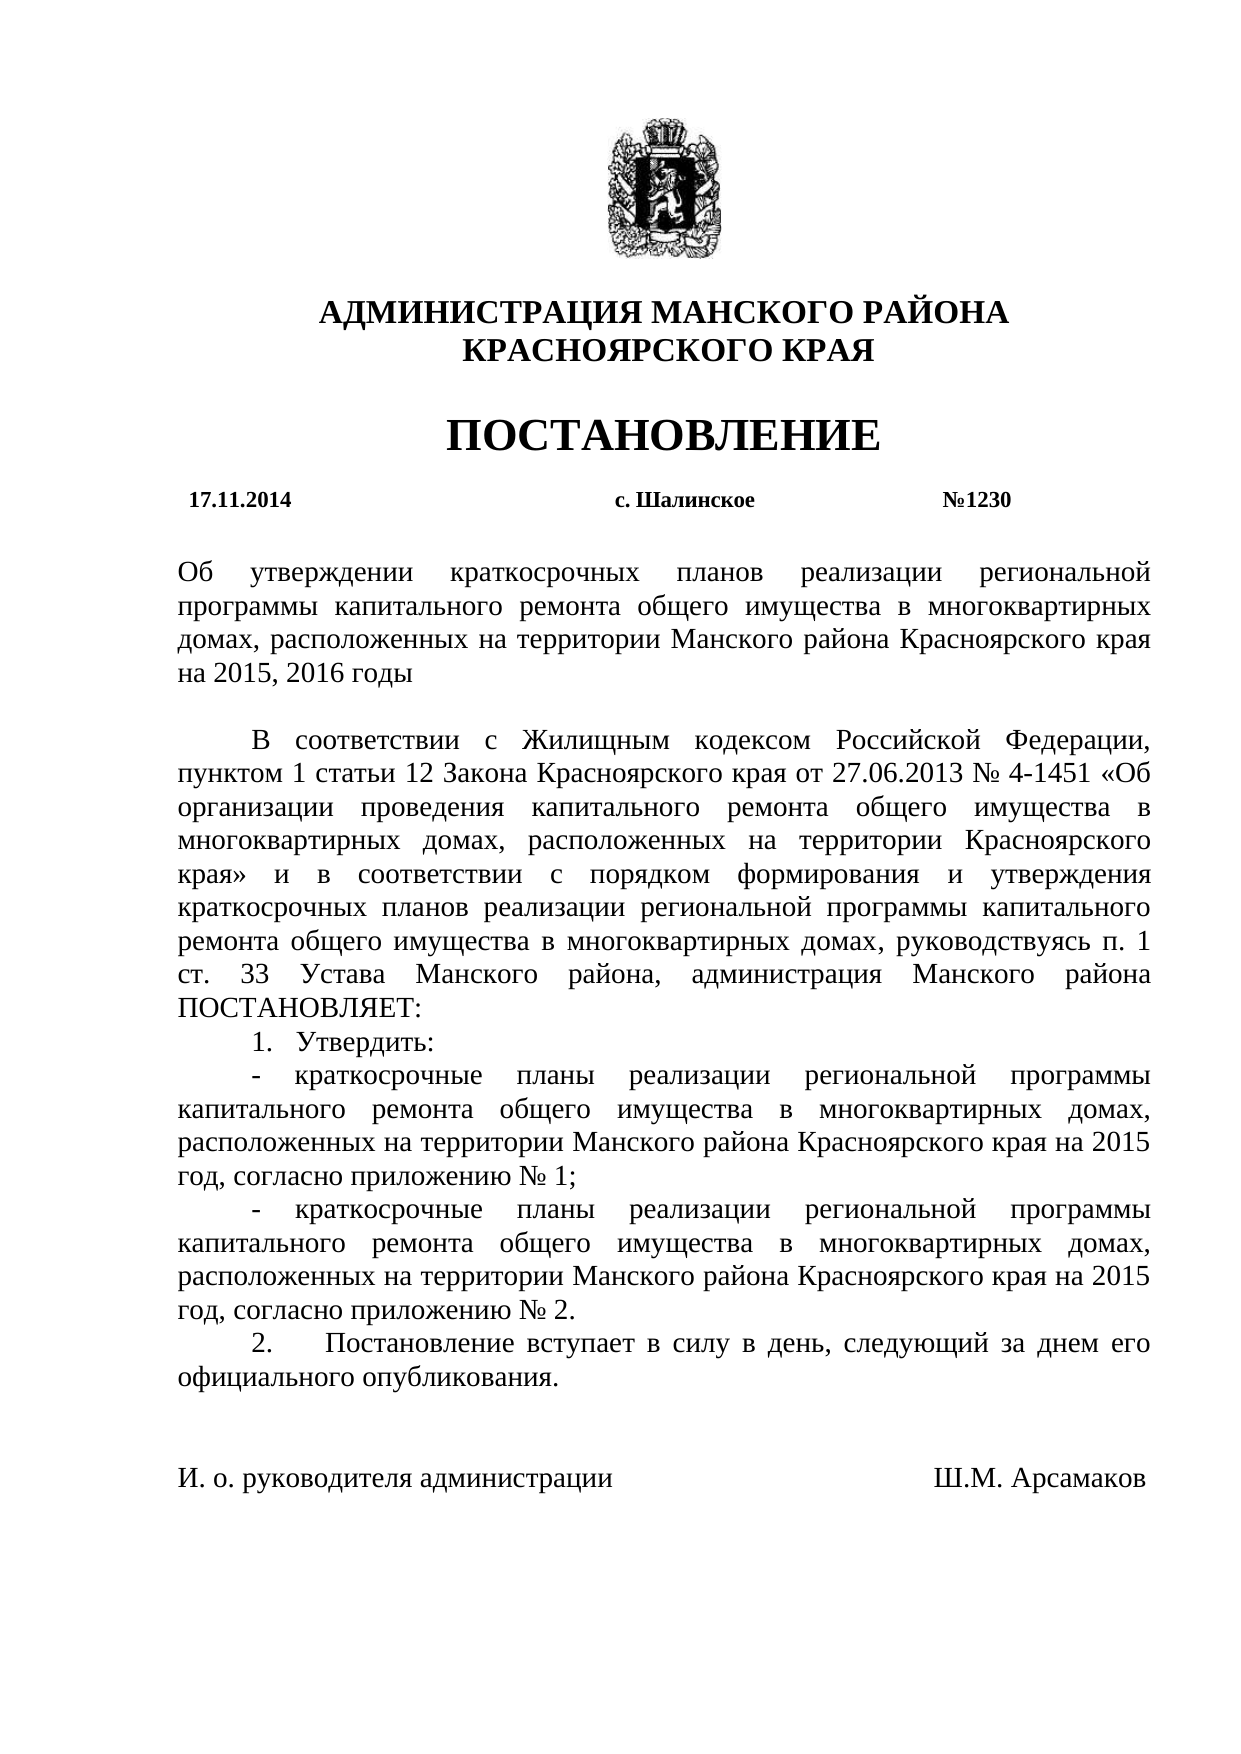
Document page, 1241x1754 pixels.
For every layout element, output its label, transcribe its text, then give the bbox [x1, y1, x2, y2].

text И. о. руководителя администрации Ш.М. Арсамаков [177, 1460, 1152, 1493]
picture [607, 118, 722, 259]
text - краткосрочные планы реализации региональной программы капитального ремонта общего имущества в многоквартирных домах, расположенных на территории Манского района Красноярского края на 2015 год, согласно приложению № 1; [177, 1057, 1152, 1191]
table_header с. Шалинское [502, 486, 838, 525]
list Утвердить: [177, 1024, 1152, 1057]
text КРАСНОЯРСКОГО КРАЯ [177, 331, 1152, 369]
text Об утверждении краткосрочных планов реализации региональной программы капитального ремонта общего имущества в многоквартирных домах, расположенных на территории Манского района Красноярского края на 2015, 2016 годы [177, 554, 1152, 688]
text ПОСТАНОВЛЕНИЕ [177, 407, 1152, 460]
table_header 17.11.2014 [166, 486, 502, 525]
text В соответствии с Жилищным кодексом Российской Федерации, пунктом 1 статьи 12 Закона Красноярского края от 27.06.2013 № 4-1451 «Об организации проведения капитального ремонта общего имущества в многоквартирных домах, расположенных на территории Красноярского края» и в соответствии с порядком формирования и утверждения краткосрочных планов реализации региональной программы капитального ремонта общего имущества в многоквартирных домах, руководствуясь п. 1 ст. 33 Устава Манского района, администрация Манского района ПОСТАНОВЛЯЕТ: [177, 722, 1152, 1024]
text №1230 [177, 486, 1152, 554]
list Постановление вступает в силу в день, следующий за днем его официального опубликования. [177, 1326, 1152, 1393]
text АДМИНИСТРАЦИЯ МАНСКОГО РАЙОНА [177, 292, 1152, 331]
text - краткосрочные планы реализации региональной программы капитального ремонта общего имущества в многоквартирных домах, расположенных на территории Манского района Красноярского края на 2015 год, согласно приложению № 2. [177, 1191, 1152, 1326]
